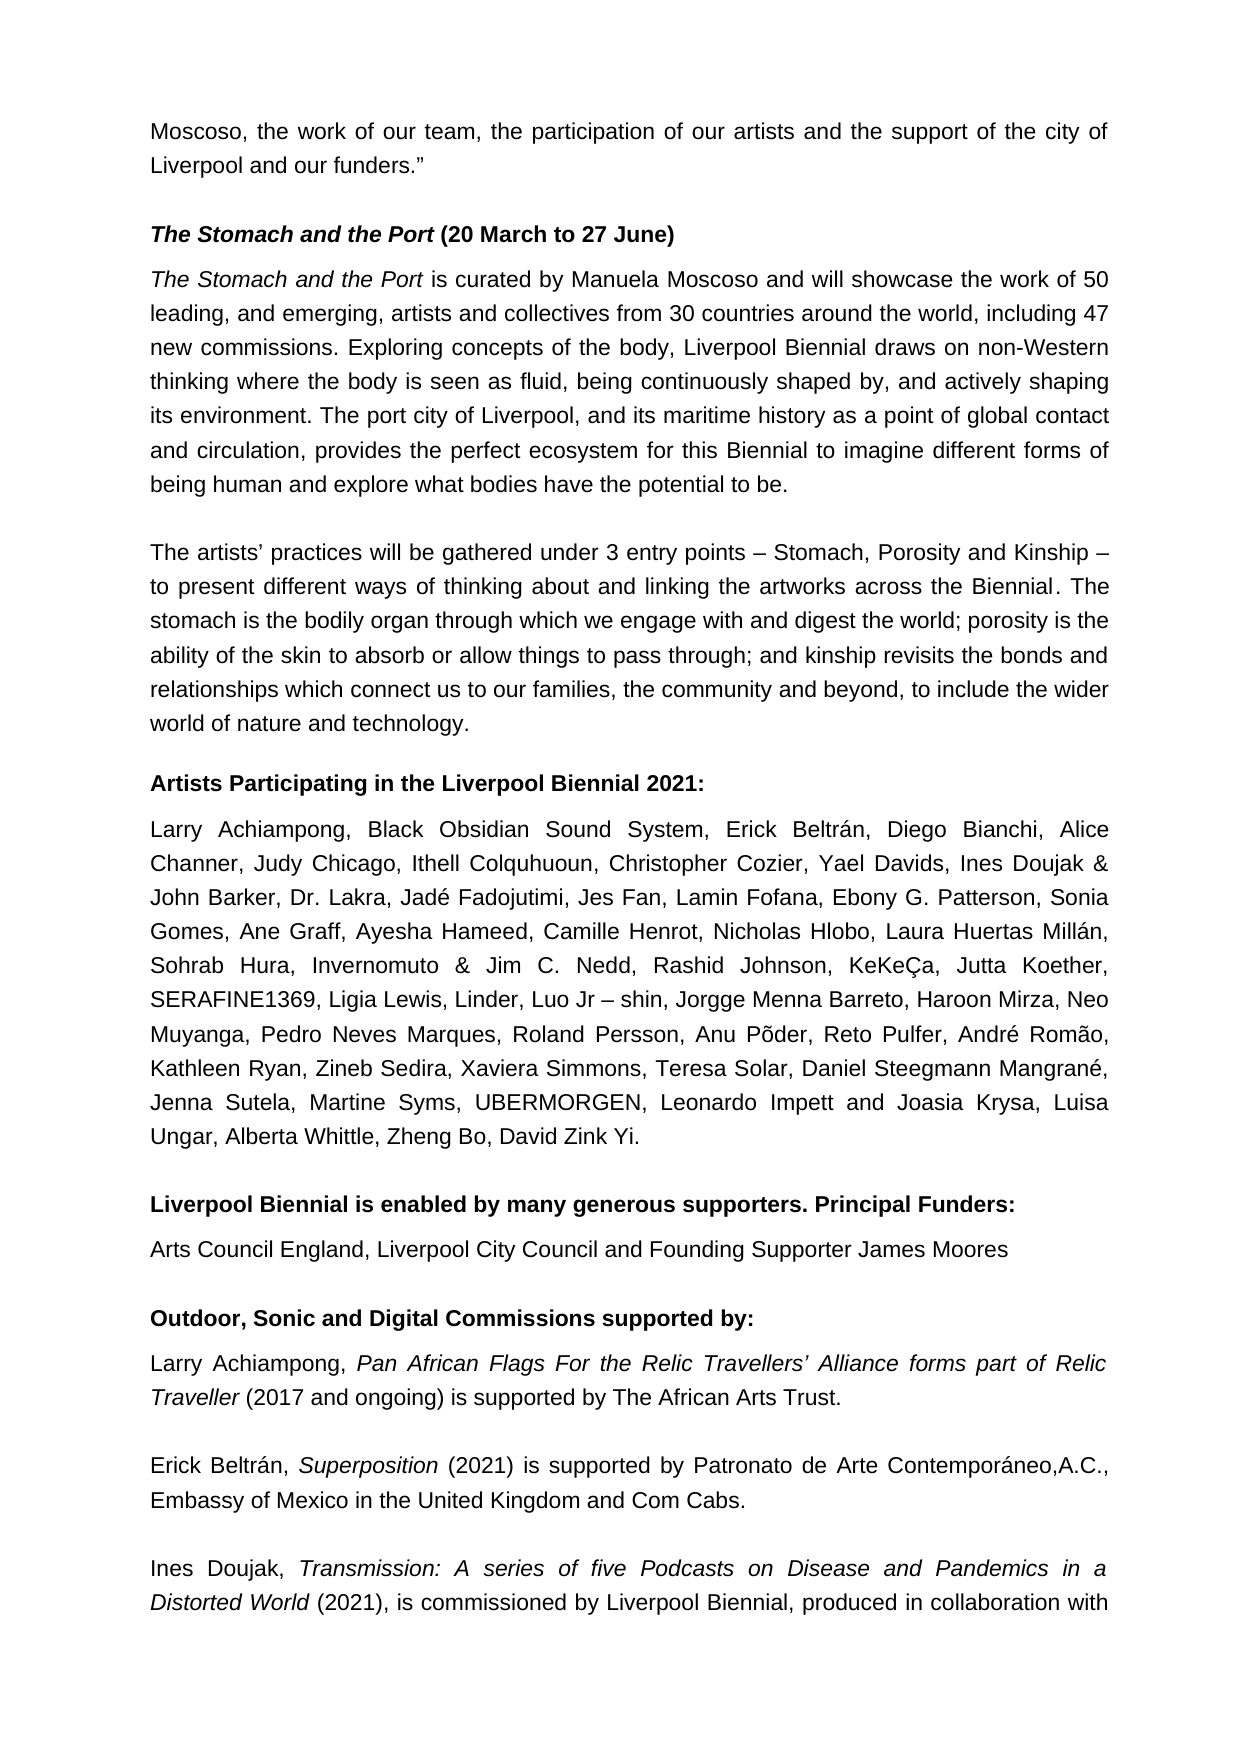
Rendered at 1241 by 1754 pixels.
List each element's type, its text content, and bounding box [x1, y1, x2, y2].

text Larry Achiampong, Pan African Flags For the Relic Travellers’ Alliance forms part of Relic Traveller (2017 and ongoing) is supported by The African Arts Trust. [150, 1350, 1110, 1410]
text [150, 1555, 1110, 1615]
text The Stomach and the Port is curated by Manuela Moscoso and will showcase the work of 50 leading, and emerging, artists and collectives from 30 countries around the world, including 47 new commissions. Exploring concepts of the body, Liverpool Biennial draws on non-Western thinking where the body is seen as fluid, being continuously shaped by, and actively shaping its environment. The port city of Liverpool, and its maritime history as a point of global contact and circulation, provides the perfect ecosystem for this Biennial to imagine different forms of being human and explore what bodies have the potential to be. [150, 266, 1110, 497]
text Liverpool Biennial is enabled by many generous supporters. Principal Funders: [150, 1191, 1110, 1218]
text Larry Achiampong, Black Obsidian Sound System, Erick Beltrán, Diego Bianchi, Alice Channer, Judy Chicago, Ithell Colquhuoun, Christopher Cozier, Yael Davids, Ines Doujak & John Barker, Dr. Lakra, Jadé Fadojutimi, Jes Fan, Lamin Fofana, Ebony G. Patterson, Sonia Gomes, Ane Graff, Ayesha Hameed, Camille Henrot, Nicholas Hlobo, Laura Huertas Millán, Sohrab Hura, Invernomuto & Jim C. Nedd, Rashid Johnson, KeKeÇa, Jutta Koether, SERAFINE1369, Ligia Lewis, Linder, Luo Jr – shin, Jorgge Menna Barreto, Haroon Mirza, Neo Muyanga, Pedro Neves Marques, Roland Persson, Anu Põder, Reto Pulfer, André Romão, Kathleen Ryan, Zineb Sedira, Xaviera Simmons, Teresa Solar, Daniel Steegmann Mangrané, Jenna Sutela, Martine Syms, UBERMORGEN, Leonardo Impett and Joasia Krysa, Luisa Ungar, Alberta Whittle, Zheng Bo, David Zink Yi. [150, 816, 1110, 1149]
text Arts Council England, Liverpool City Council and Founding Supporter James Moores [150, 1236, 1110, 1263]
text Erick Beltrán, Superposition (2021) is supported by Patronato de Arte Contemporáneo,A.C., Embassy of Mexico in the United Kingdom and Com Cabs. [150, 1452, 1110, 1513]
text Outdoor, Sonic and Digital Commissions supported by: [150, 1305, 1110, 1331]
text Artists Participating in the Liverpool Biennial 2021: [150, 770, 1110, 797]
text The artists’ practices will be gathered under 3 entry points – Stomach, Porosity and Kinship – to present different ways of thinking about and linking the artworks across the Biennial. The stomach is the bodily organ through which we engage with and digest the world; porosity is the ability of the skin to absorb or allow things to pass through; and kinship revisits the bonds and relationships which connect us to our families, the community and beyond, to include the wider world of nature and technology. [150, 539, 1110, 736]
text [150, 118, 1110, 179]
text The Stomach and the Port (20 March to 27 June) [150, 221, 1110, 247]
